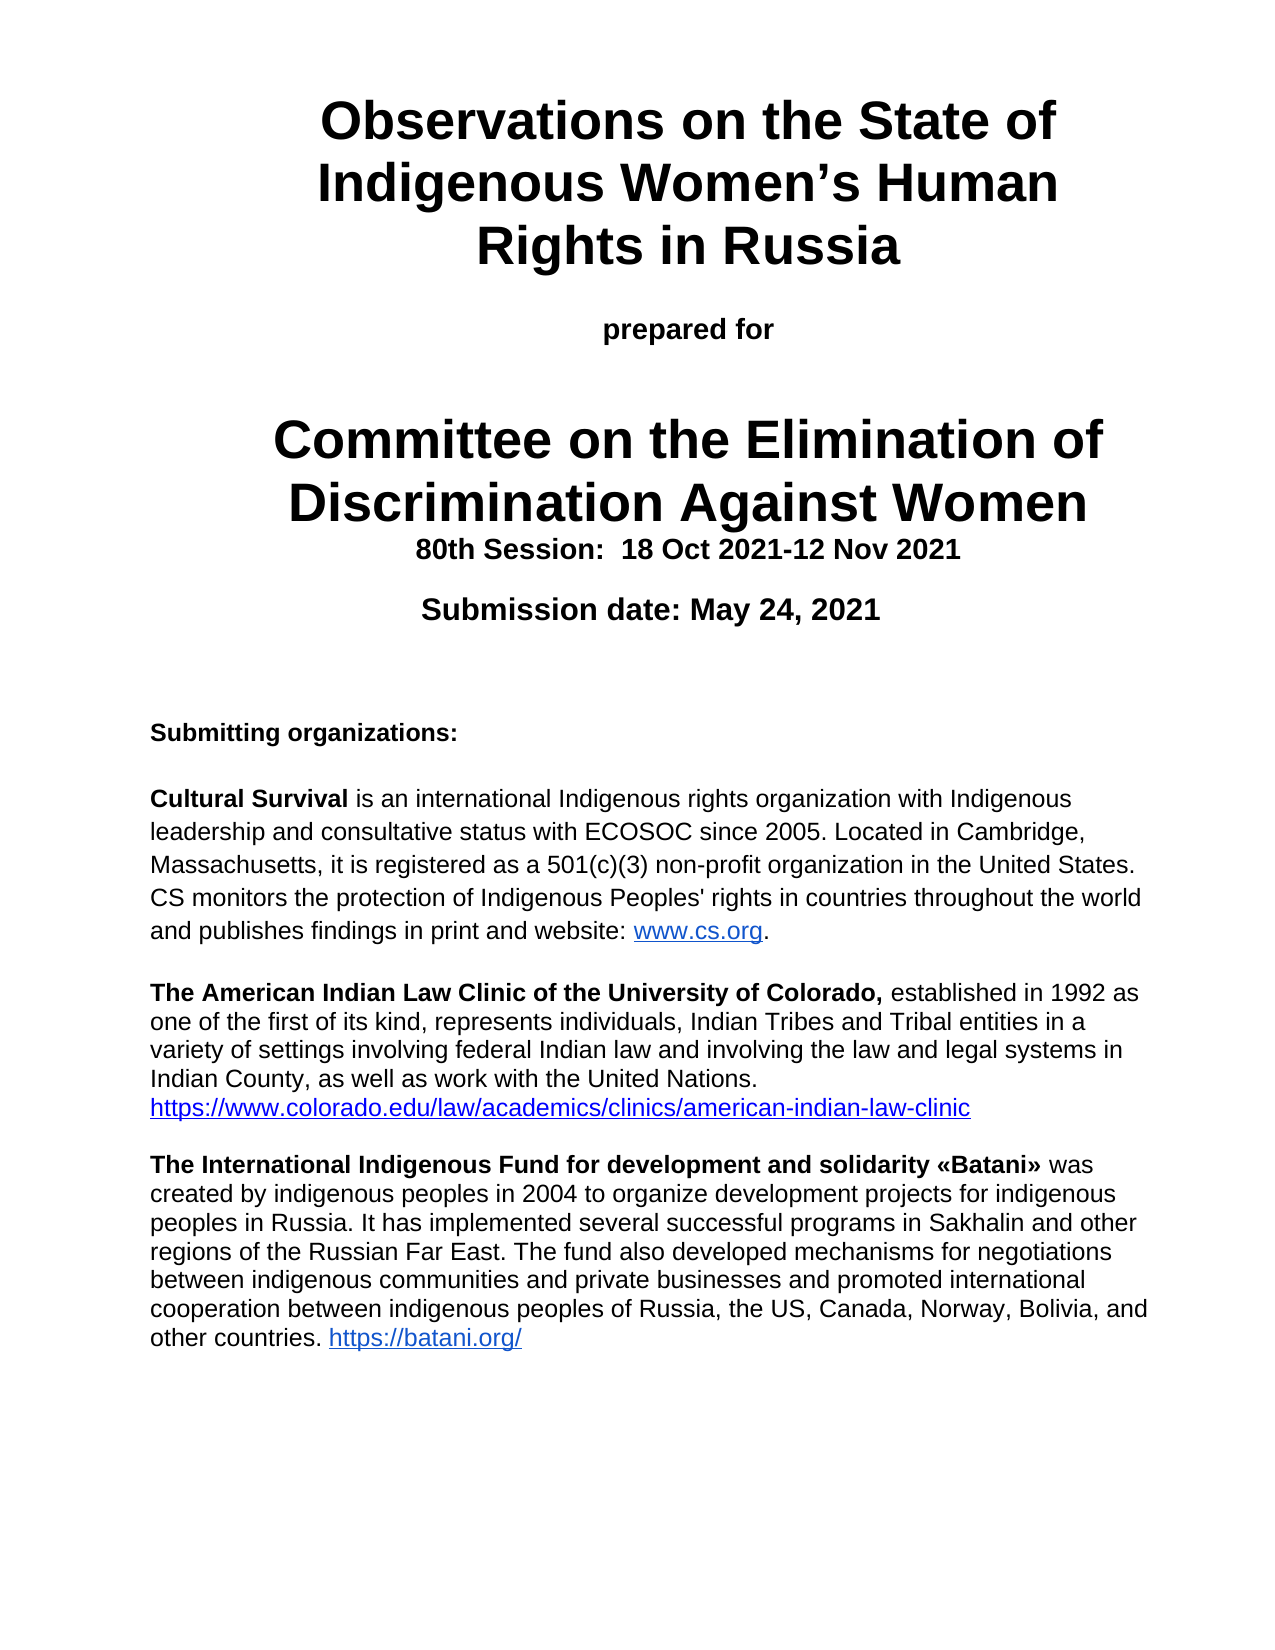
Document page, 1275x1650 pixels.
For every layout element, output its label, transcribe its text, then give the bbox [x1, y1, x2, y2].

text Cultural Survival is an international Indigenous rights organization with Indigenous leadership and consultative status with ECOSOC since 2005. Located in Cambridge, Massachusetts, it is registered as a 501(c)(3) non-profit organization in the United States. CS monitors the protection of Indigenous Peoples' rights in countries throughout the world and publishes findings in print and website: www.cs.org. [150, 784, 1152, 945]
title Observations on the State of Indigenous Women’s Human Rights in Russia [225, 89, 1152, 276]
text The International Indigenous Fund for development and solidarity «Batani» was created by indigenous peoples in 2004 to organize development projects for indigenous peoples in Russia. It has implemented several successful programs in Sakhalin and other regions of the Russian Far East. The fund also developed mechanisms for negotiations between indigenous communities and private businesses and promoted international cooperation between indigenous peoples of Russia, the US, Canada, Norway, Bolivia, and other countries. https://batani.org/ [150, 1150, 1152, 1352]
text The American Indian Law Clinic of the University of Colorado, established in 1992 as one of the first of its kind, represents individuals, Indian Tribes and Tribal entities in a variety of settings involving federal Indian law and involving the law and legal systems in Indian County, as well as work with the United Nations. https://www.colorado.edu/law/academics/clinics/american-indian-law-clinic [150, 978, 1152, 1122]
text Committee on the Elimination of Discrimination Against Women 80th Session: 18 Oct 2021-12 Nov 2021 [225, 346, 1152, 566]
text prepared for [225, 312, 1152, 346]
text Submission date: May 24, 2021 [150, 591, 1152, 627]
text Submitting organizations: [150, 718, 1152, 747]
